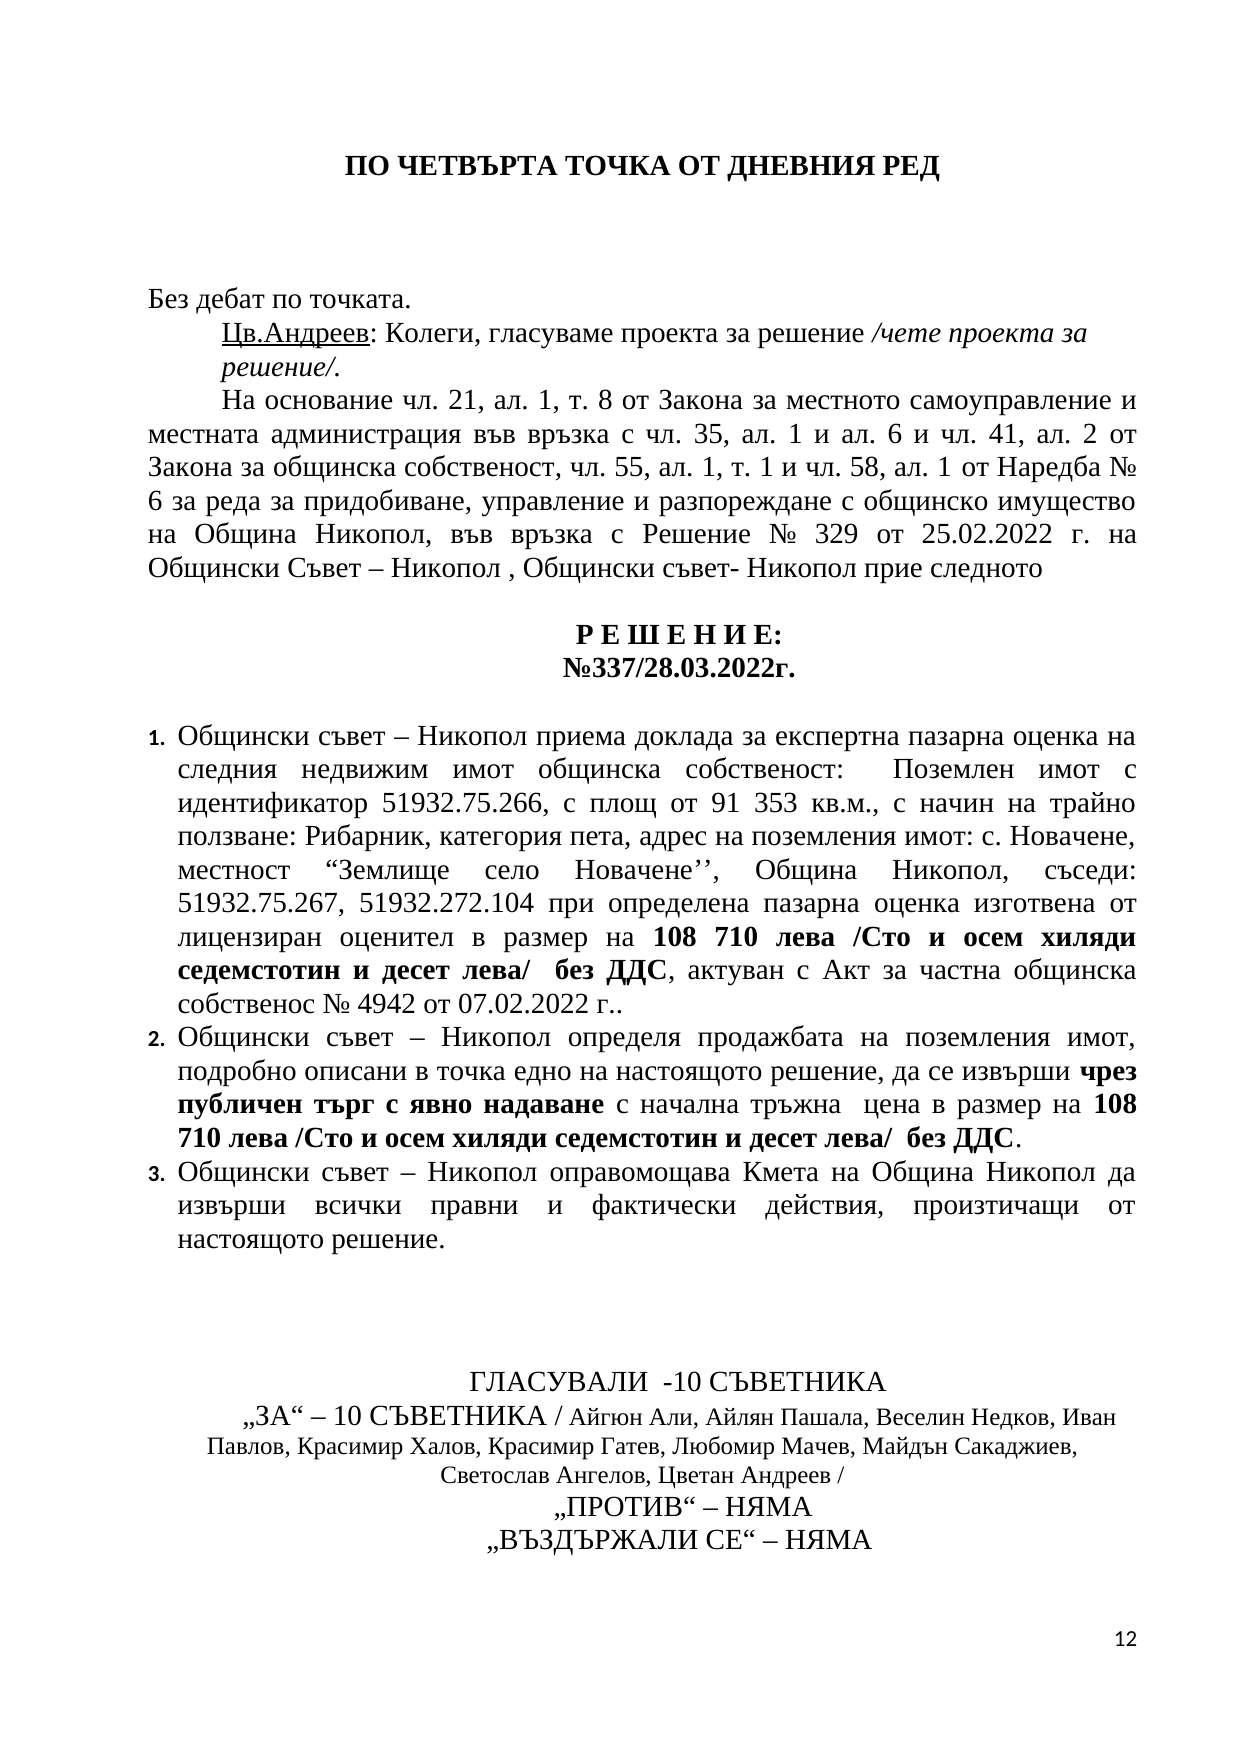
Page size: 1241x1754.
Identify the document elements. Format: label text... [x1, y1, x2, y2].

text №337/28.03.2022г. [148, 651, 1137, 684]
text Р Е Ш Е Н И Е: [148, 617, 1137, 651]
text Цв.Андреев: Колеги, гласуваме проекта за решение /чете проекта за [148, 315, 1134, 349]
text ГЛАСУВАЛИ -10 СЪВЕТНИКА [148, 1364, 1134, 1398]
text ПО ЧЕТВЪРТА ТОЧКА ОТ ДНЕВНИЯ РЕД [148, 148, 1137, 181]
text „ВЪЗДЪРЖАЛИ СЕ“ – НЯМА [148, 1522, 1137, 1556]
text Без дебат по точката. [148, 282, 1137, 315]
list Общински съвет – Никопол оправомощава Кмета на Община Никопол да извърши всички правни и фактически действия, произтичащи от настоящото решение. [148, 1154, 1137, 1254]
text „ЗА“ – 10 СЪВЕТНИКА / Айгюн Али, Айлян Пашала, Веселин Недков, Иван Павлов, Красимир Халов, Красимир Гатев, Любомир Мачев, Майдън Сакаджиев, Светослав Ангелов, Цветан Андреев / [148, 1398, 1137, 1489]
list Общински съвет – Никопол приема доклада за експертна пазарна оценка на следния недвижим имот общинска собственост: Поземлен имот с идентификатор 51932.75.266, с площ от 91 353 кв.м., с начин на трайно ползване: Рибарник, категория пета, адрес на поземления имот: с. Новачене, местност “Землище село Новачене’’, Община Никопол, съседи: 51932.75.267, 51932.272.104 при определена пазарна оценка изготвена от лицензиран оценител в размер на 108 710 лева /Сто и осем хиляди седемстотин и десет лева/ без ДДС, актуван с Акт за частна общинска собственос № 4942 от 07.02.2022 г.. [148, 718, 1137, 1019]
list Общински съвет – Никопол определя продажбата на поземления имот, подробно описани в точка едно на настоящото решение, да се извърши чрез публичен търг с явно надаване с начална тръжна цена в размер на 108 710 лева /Сто и осем хиляди седемстотин и десет лева/ без ДДС. [148, 1019, 1137, 1154]
text решение/. [148, 349, 1134, 382]
text На основание чл. 21, ал. 1, т. 8 от Закона за местното самоуправление и местната администрация във връзка с чл. 35, ал. 1 и ал. 6 и чл. 41, ал. 2 от Закона за общинска собственост, чл. 55, ал. 1, т. 1 и чл. 58, ал. 1 от Наредба № 6 за реда за придобиване, управление и разпореждане с общинско имущество на Община Никопол, във връзка с Решение № 329 от 25.02.2022 г. на Общински Съвет – Никопол , Общински съвет- Никопол прие следното [148, 382, 1137, 583]
text „ПРОТИВ“ – НЯМА [148, 1489, 1137, 1522]
